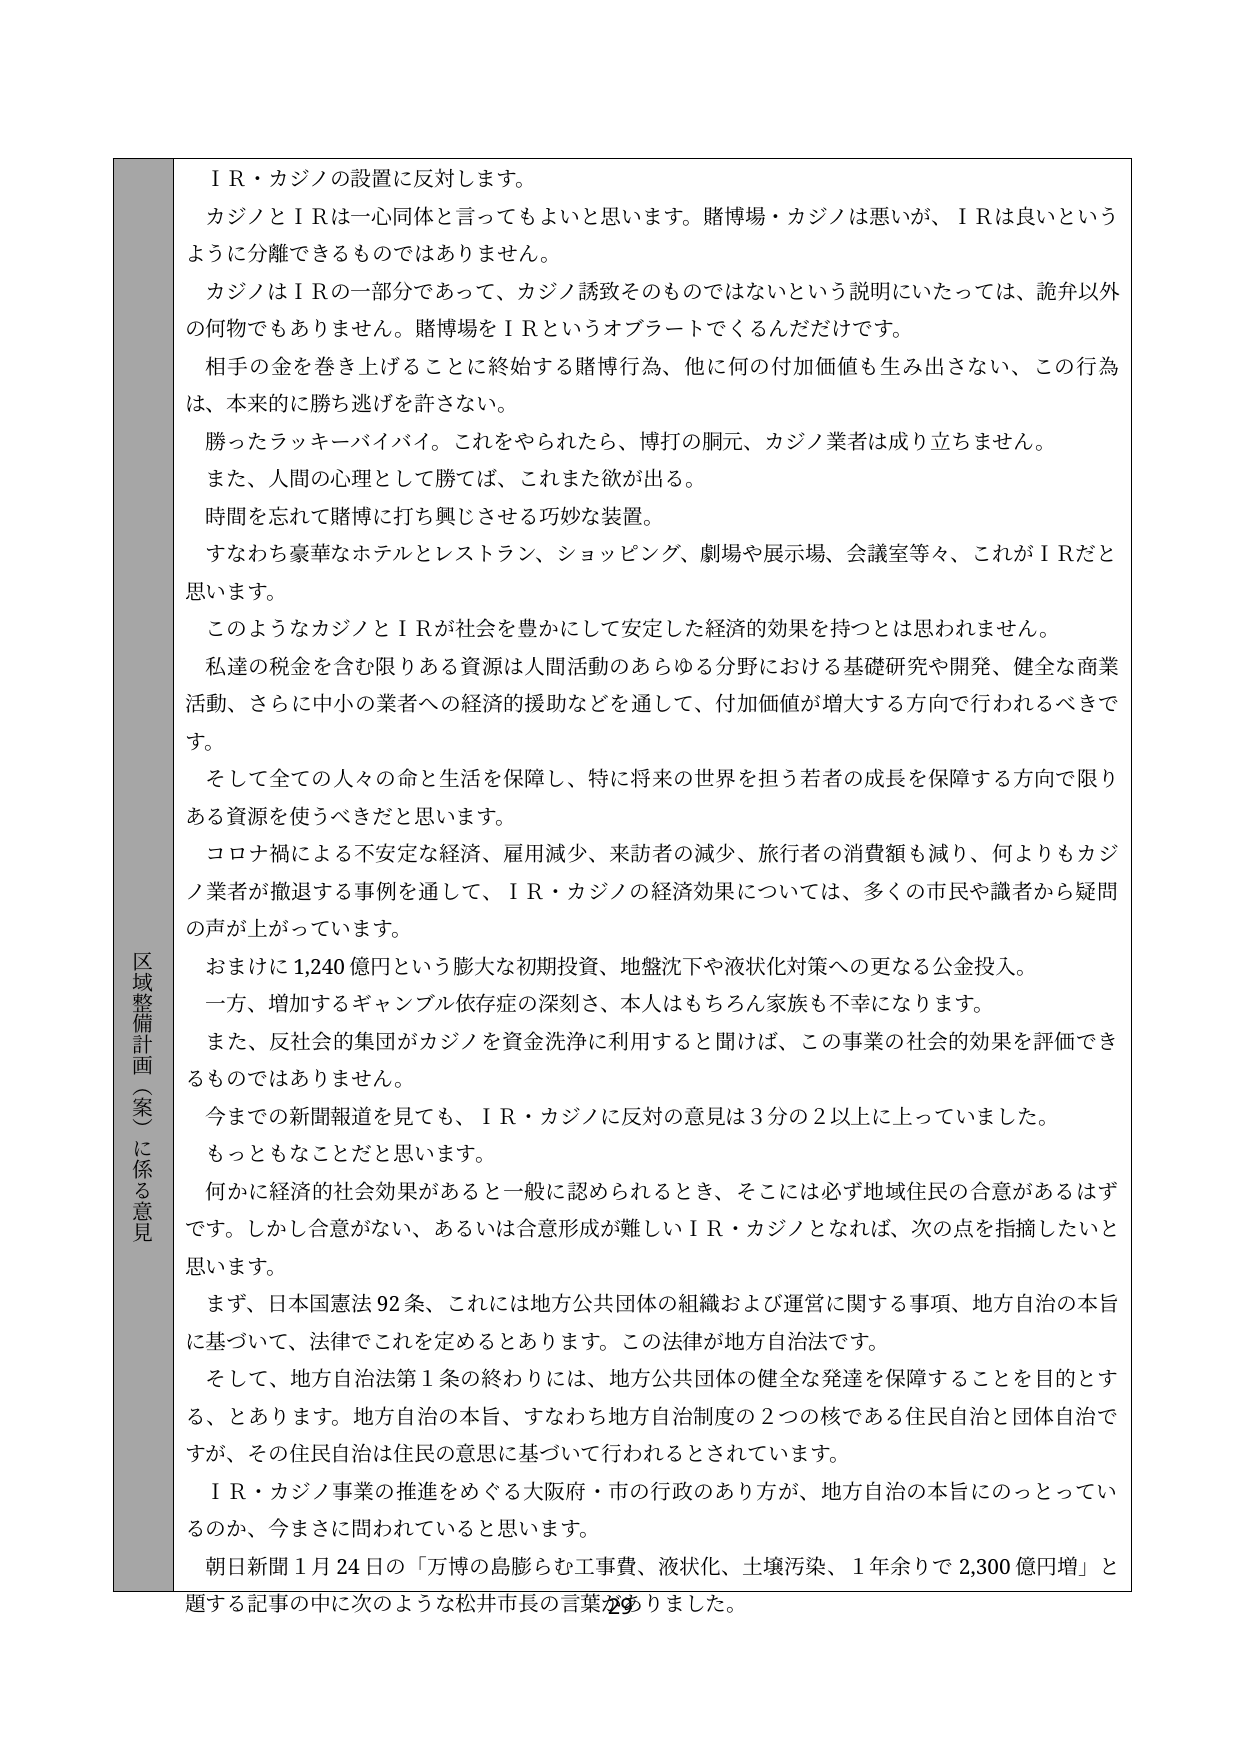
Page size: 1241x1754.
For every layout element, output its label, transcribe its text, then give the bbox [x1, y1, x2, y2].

table_cell ＩＲ・カジノの設置に反対します。 カジノとＩＲは一心同体と言ってもよいと思います。賭博場・カジノは悪いが、ＩＲは良いというように分離できるものではありません。 カジノはＩＲの一部分であって、カジノ誘致そのものではないという説明にいたっては、詭弁以外の何物でもありません。賭博場をＩＲというオブラートでくるんだだけです。 相手の金を巻き上げることに終始する賭博行為、他に何の付加価値も生み出さない、この行為は、本来的に勝ち逃げを許さない。 勝ったラッキーバイバイ。これをやられたら、博打の胴元、カジノ業者は成り立ちません。 また、人間の心理として勝てば、これまた欲が出る。 時間を忘れて賭博に打ち興じさせる巧妙な装置。 すなわち豪華なホテルとレストラン、ショッピング、劇場や展示場、会議室等々、これがＩＲだと思います。 このようなカジノとＩＲが社会を豊かにして安定した経済的効果を持つとは思われません。 私達の税金を含む限りある資源は人間活動のあらゆる分野における基礎研究や開発、健全な商業活動、さらに中小の業者への経済的援助などを通して、付加価値が増大する方向で行われるべきです。 そして全ての人々の命と生活を保障し、特に将来の世界を担う若者の成長を保障する方向で限りある資源を使うべきだと思います。 コロナ禍による不安定な経済、雇用減少、来訪者の減少、旅行者の消費額も減り、何よりもカジノ業者が撤退する事例を通して、ＩＲ・カジノの経済効果については、多くの市民や識者から疑問の声が上がっています。 おまけに1,240億円という膨大な初期投資、地盤沈下や液状化対策への更なる公金投入。 一方、増加するギャンブル依存症の深刻さ、本人はもちろん家族も不幸になります。 また、反社会的集団がカジノを資金洗浄に利用すると聞けば、この事業の社会的効果を評価できるものではありません。 今までの新聞報道を見ても、ＩＲ・カジノに反対の意見は３分の２以上に上っていました。 もっともなことだと思います。 何かに経済的社会効果があると一般に認められるとき、そこには必ず地域住民の合意があるはずです。しかし合意がない、あるいは合意形成が難しいＩＲ・カジノとなれば、次の点を指摘したいと思います。 まず、日本国憲法92条、これには地方公共団体の組織および運営に関する事項、地方自治の本旨に基づいて、法律でこれを定めるとあります。この法律が地方自治法です。 そして、地方自治法第１条の終わりには、地方公共団体の健全な発達を保障することを目的とする、とあります。地方自治の本旨、すなわち地方自治制度の２つの核である住民自治と団体自治ですが、その住民自治は住民の意思に基づいて行われるとされています。 ＩＲ・カジノ事業の推進をめぐる大阪府・市の行政のあり方が、地方自治の本旨にのっとっているのか、今まさに問われていると思います。 朝日新聞１月24日の「万博の島膨らむ工事費、液状化、土壌汚染、１年余りで2,300億円増」と題する記事の中に次のような松井市長の言葉がありました。 巨額の追加費用が生じていることについて、松井市長は「試算が甘かった、市の品質管理が非常にずさんだった」と認めつつ、いずれも容認する姿勢だ。 生じている巨額の追加費用、今後さらなる公金投入にとどまるところはあるのか。 地盤沈下や液状化だけでなく、気候変動により関空の島に押し寄せる高波がどんどん大きくなっていると聞けば、夢洲にも同様のことが心配されます。 最後に地方自治法222条です。 普通地方公共団体の長は、条例その他議会の議決を要すべき案件が新たに予算を伴うこととなるものであるときは、必要な予算上の措置が的確に講ぜられる見込みが得られるまでの間はこれを議会に提出してはならないとあります。 この点をよくご検討ください。 [174, 159, 1131, 1591]
table_cell 区域整備計画（案）に係る意見 [114, 159, 173, 1591]
